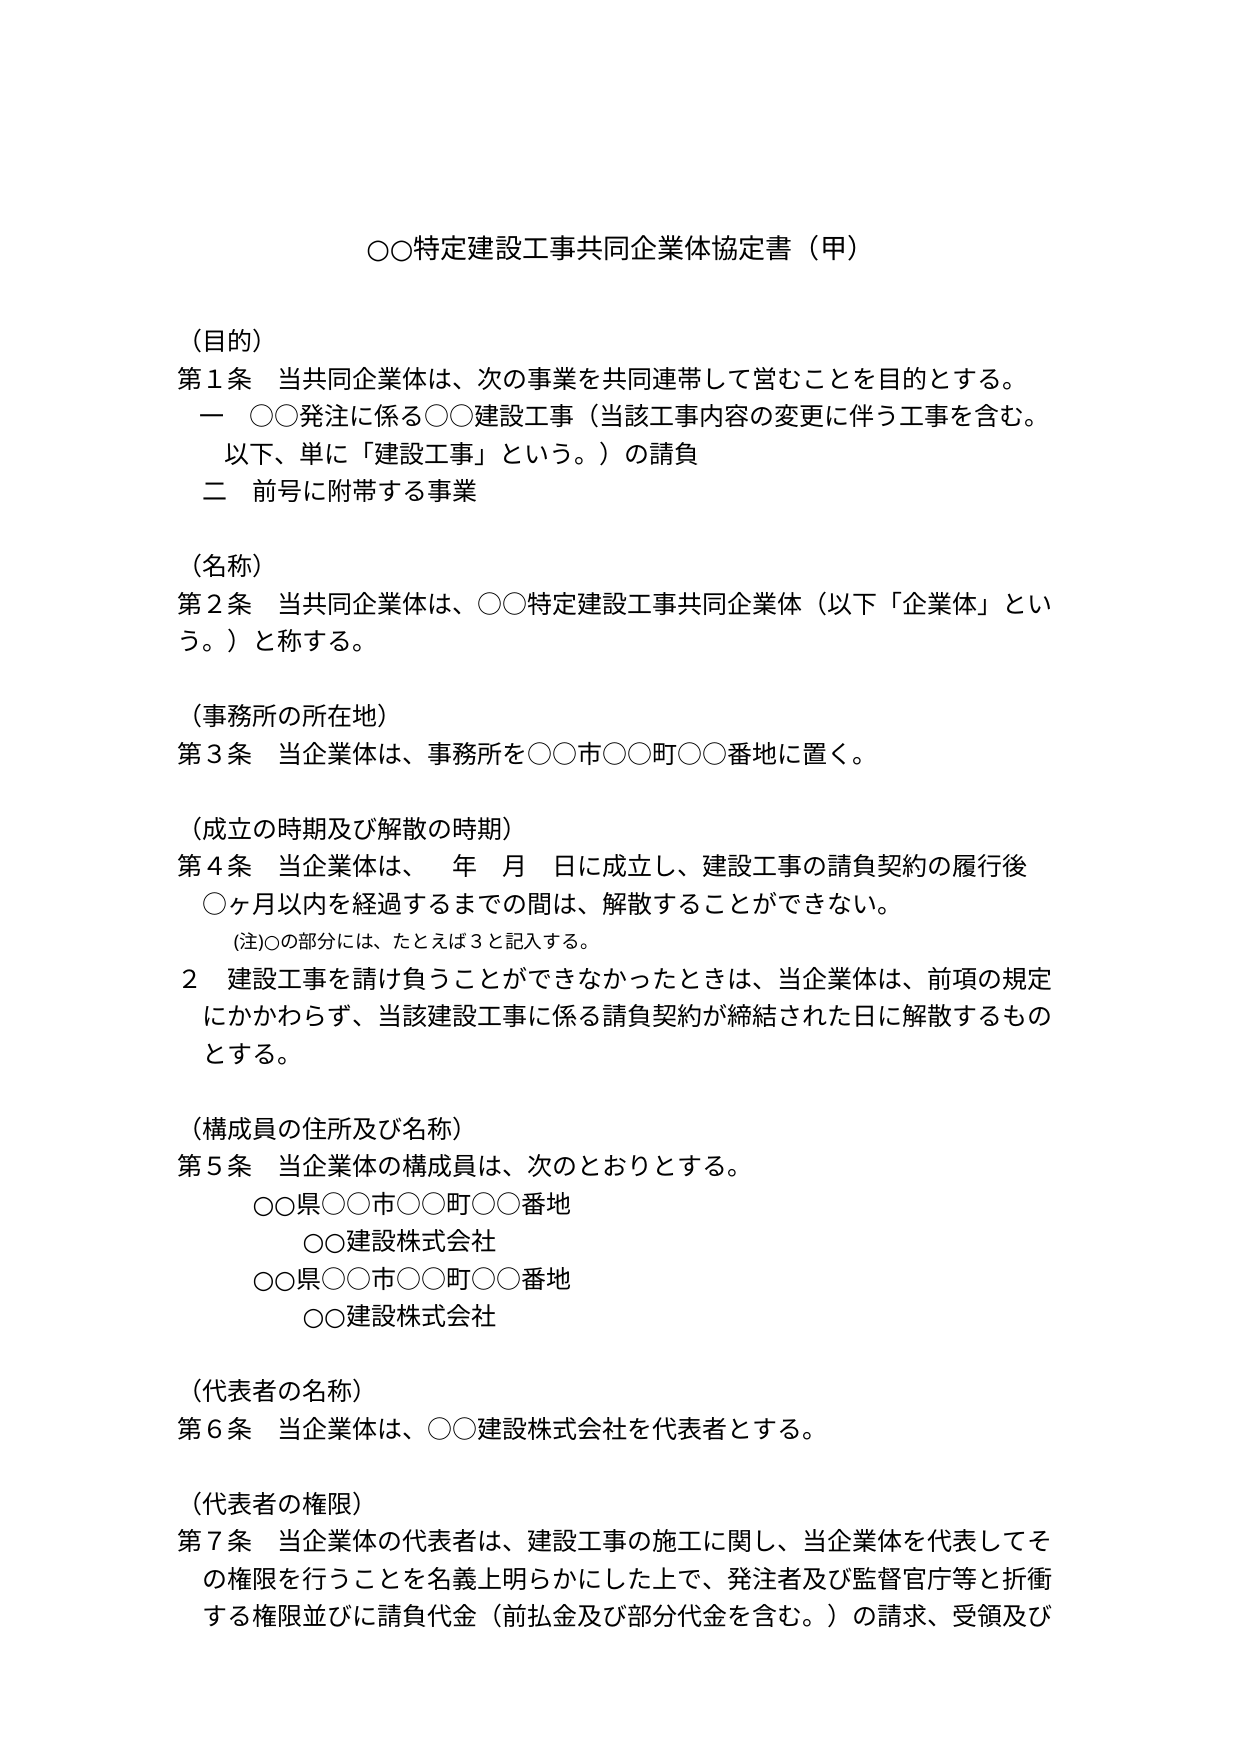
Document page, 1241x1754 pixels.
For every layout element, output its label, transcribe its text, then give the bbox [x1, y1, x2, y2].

text 第５条 当企業体の構成員は、次のとおりとする。 [177, 1146, 1063, 1184]
text ○○県○○市○○町○○番地 [177, 1259, 1063, 1296]
text ○○県○○市○○町○○番地 [177, 1184, 1063, 1221]
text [177, 1521, 1063, 1634]
text 二 前号に附帯する事業 [177, 471, 1063, 509]
text 一 ○○発注に係る○○建設工事（当該工事内容の変更に伴う工事を含む。以下、単に「建設工事」という。）の請負 [199, 396, 1063, 471]
text （名称） [177, 546, 1063, 584]
text ○○特定建設工事共同企業体協定書（甲） [177, 209, 1063, 284]
text 第２条 当共同企業体は、○○特定建設工事共同企業体（以下「企業体」という。）と称する。 [177, 584, 1063, 659]
text （代表者の権限） [177, 1484, 1063, 1521]
text （事務所の所在地） [177, 696, 1063, 734]
text ○○建設株式会社 [177, 1221, 1063, 1259]
text （構成員の住所及び名称） [177, 1109, 1063, 1146]
text 第３条 当企業体は、事務所を○○市○○町○○番地に置く。 [177, 734, 1063, 771]
text （目的） [177, 321, 1063, 359]
text 第４条 当企業体は、 年 月 日に成立し、建設工事の請負契約の履行後○ヶ月以内を経過するまでの間は、解散することができない。 [177, 846, 1063, 921]
text (注)○の部分には、たとえば３と記入する。 [177, 921, 1063, 959]
text （代表者の名称） [177, 1371, 1063, 1409]
text 第１条 当共同企業体は、次の事業を共同連帯して営むことを目的とする。 [177, 359, 1063, 396]
text （成立の時期及び解散の時期） [177, 809, 1063, 846]
text ２ 建設工事を請け負うことができなかったときは、当企業体は、前項の規定にかかわらず、当該建設工事に係る請負契約が締結された日に解散するものとする。 [177, 959, 1063, 1071]
text ○○建設株式会社 [177, 1296, 1063, 1334]
text 第６条 当企業体は、○○建設株式会社を代表者とする。 [177, 1409, 1063, 1446]
